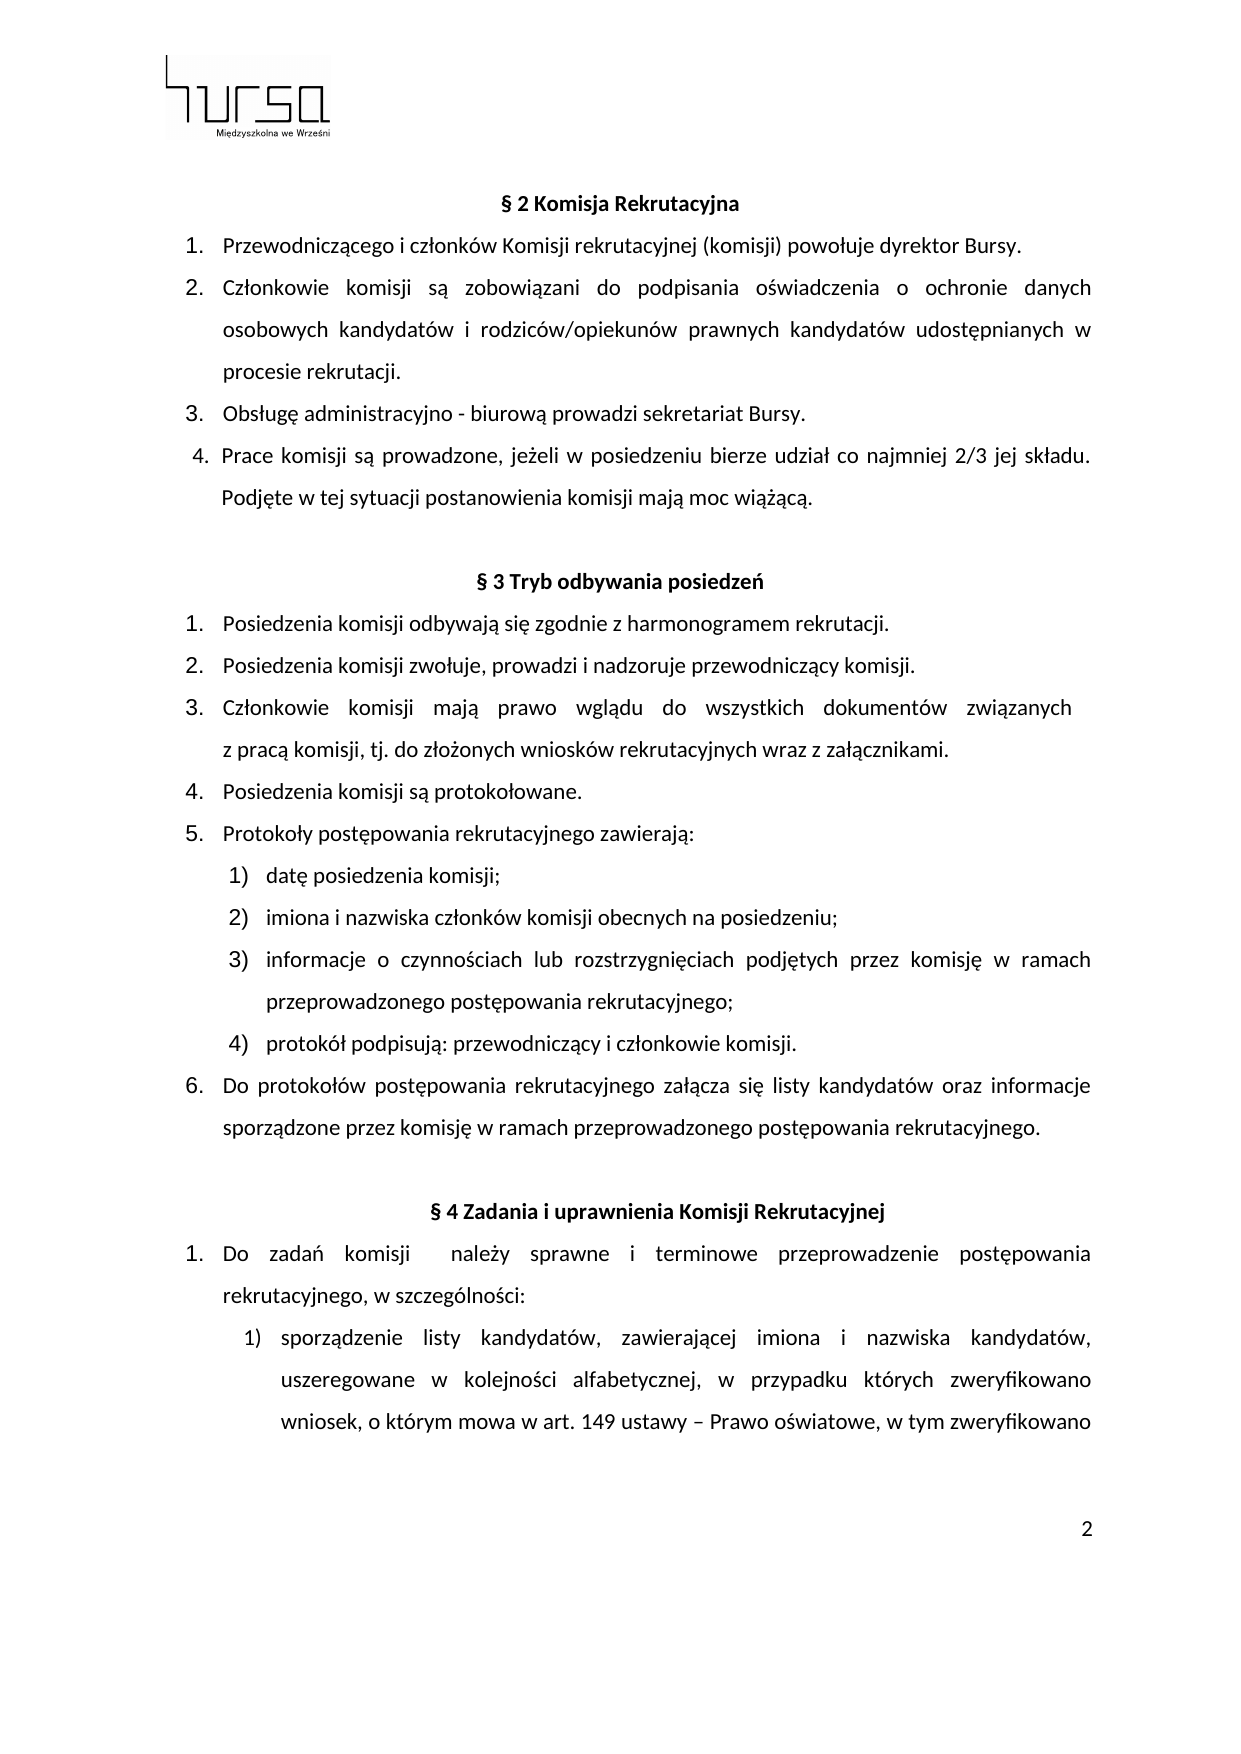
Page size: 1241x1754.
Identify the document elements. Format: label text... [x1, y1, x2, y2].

list Obsługę administracyjno - biurową prowadzi sekretariat Bursy. [185, 399, 1093, 427]
list informacje o czynnościach lub rozstrzygnięciach podjętych przez komisję w ramach przeprowadzonego postępowania rekrutacyjnego; [228, 945, 1093, 1015]
list protokół podpisują: przewodniczący i członkowie komisji. [228, 1029, 1093, 1057]
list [243, 1323, 1093, 1435]
list Członkowie komisji są zobowiązani do podpisania oświadczenia o ochronie danych osobowych kandydatów i rodziców/opiekunów prawnych kandydatów udostępnianych w procesie rekrutacji. [185, 273, 1093, 386]
text § 2 Komisja Rekrutacyjna [148, 189, 1093, 218]
list Protokoły postępowania rekrutacyjnego zawierają: [185, 819, 1093, 847]
text § 4 Zadania i uprawnienia Komisji Rekrutacyjnej [223, 1197, 1093, 1225]
list Posiedzenia komisji zwołuje, prowadzi i nadzoruje przewodniczący komisji. [185, 651, 1093, 679]
list imiona i nazwiska członków komisji obecnych na posiedzeniu; [228, 903, 1093, 931]
list Przewodniczącego i członków Komisji rekrutacyjnej (komisji) powołuje dyrektor Bursy. [185, 232, 1093, 259]
text 4. Prace komisji są prowadzone, jeżeli w posiedzeniu bierze udział co najmniej 2/3 jej składu. Podjęte w tej sytuacji postanowienia komisji mają moc wiążącą. [192, 441, 1093, 511]
list Posiedzenia komisji odbywają się zgodnie z harmonogramem rekrutacji. [185, 609, 1093, 637]
list datę posiedzenia komisji; [228, 861, 1093, 889]
picture [165, 55, 331, 140]
list Posiedzenia komisji są protokołowane. [185, 777, 1093, 805]
list Do zadań komisji należy sprawne i terminowe przeprowadzenie postępowania rekrutacyjnego, w szczególności: [185, 1239, 1093, 1309]
text § 3 Tryb odbywania posiedzeń [148, 567, 1093, 595]
list Członkowie komisji mają prawo wglądu do wszystkich dokumentów związanych z pracą komisji, tj. do złożonych wniosków rekrutacyjnych wraz z załącznikami. [185, 693, 1093, 763]
list Do protokołów postępowania rekrutacyjnego załącza się listy kandydatów oraz informacje sporządzone przez komisję w ramach przeprowadzonego postępowania rekrutacyjnego. [185, 1071, 1093, 1141]
